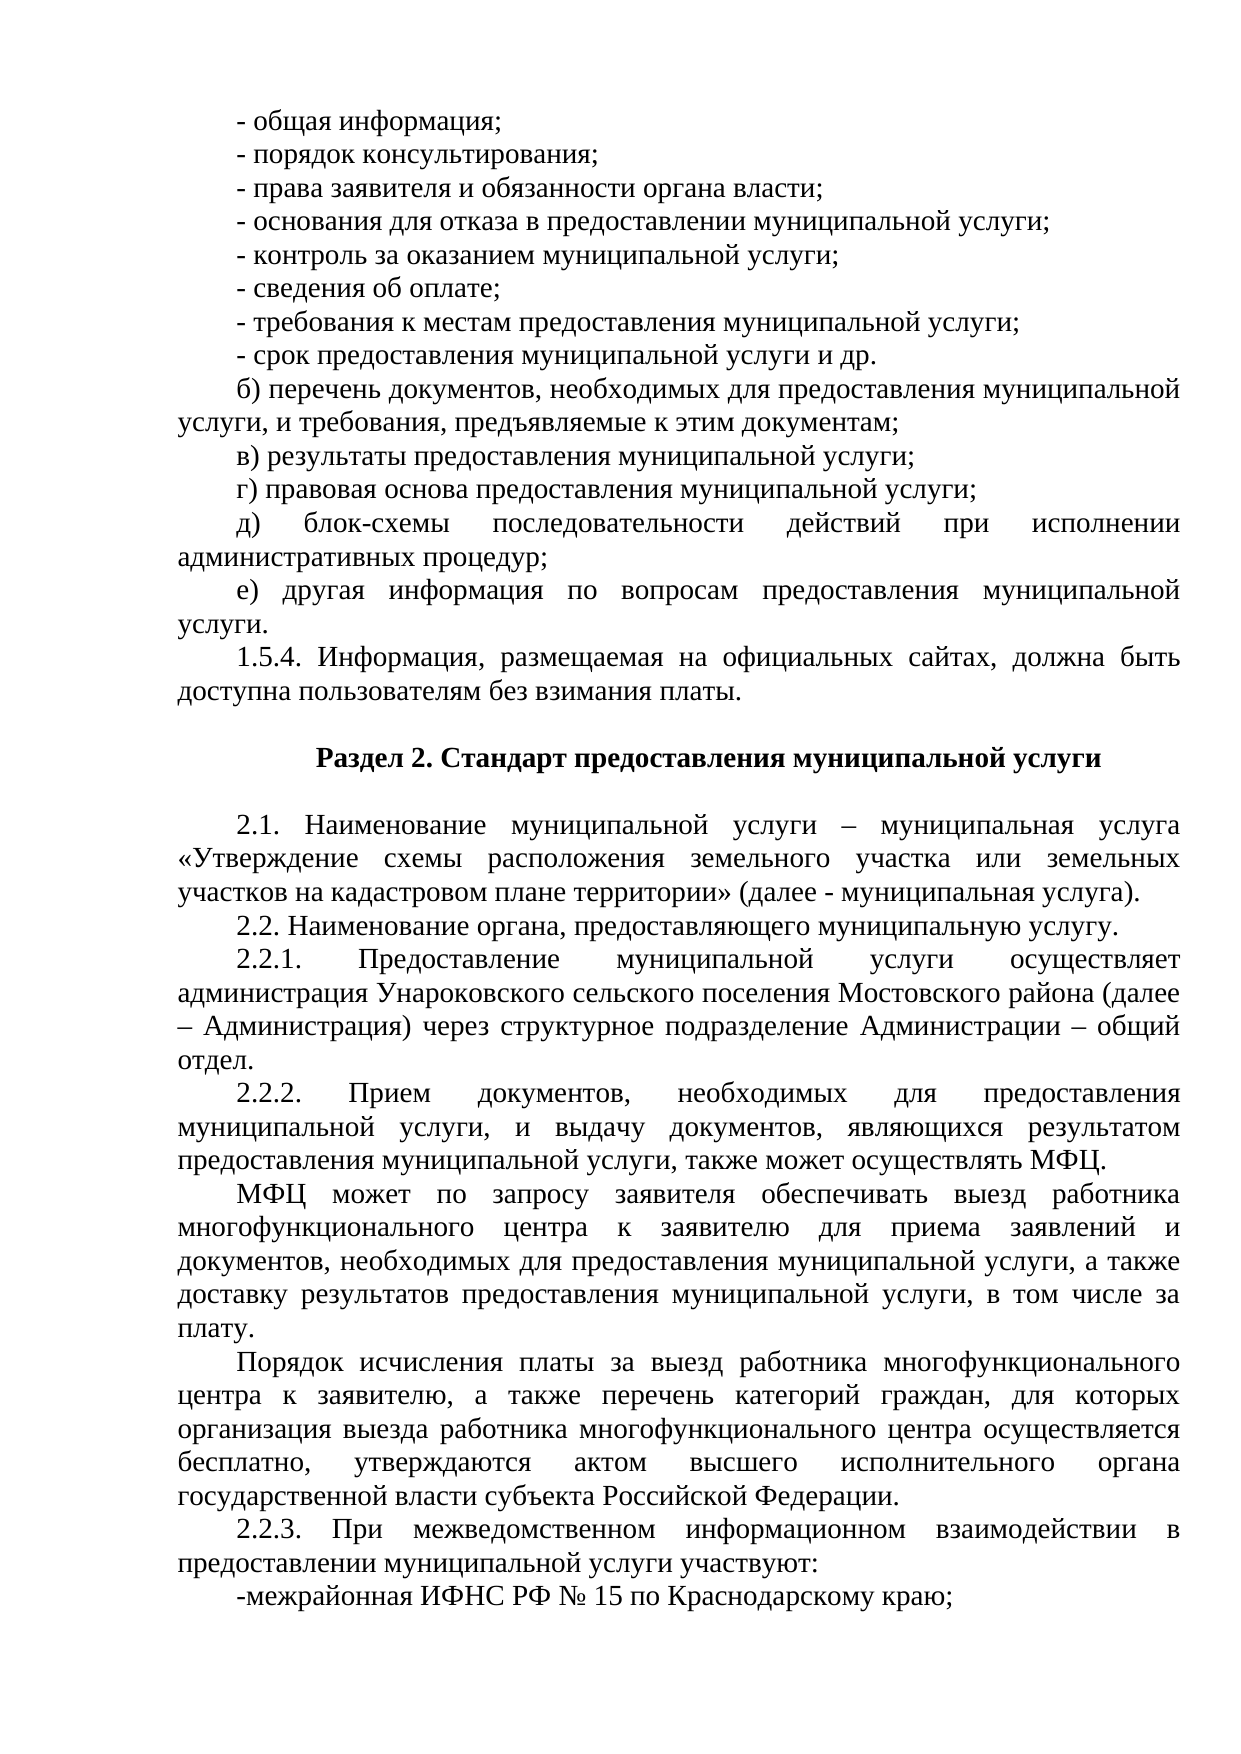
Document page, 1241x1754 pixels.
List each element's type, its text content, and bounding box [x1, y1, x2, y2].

text - сведения об оплате; [177, 270, 1181, 304]
text Порядок исчисления платы за выезд работника многофункционального центра к заявителю, а также перечень категорий граждан, для которых организация выезда работника многофункционального центра осуществляется бесплатно, утверждаются актом высшего исполнительного органа государственной власти субъекта Российской Федерации. [177, 1344, 1181, 1511]
text - общая информация; [177, 103, 1181, 136]
text в) результаты предоставления муниципальной услуги; [177, 438, 1181, 472]
text Раздел 2. Стандарт предоставления муниципальной услуги [177, 740, 1181, 773]
text МФЦ может по запросу заявителя обеспечивать выезд работника многофункционального центра к заявителю для приема заявлений и документов, необходимых для предоставления муниципальной услуги, а также доставку результатов предоставления муниципальной услуги, в том числе за плату. [177, 1176, 1181, 1344]
text г) правовая основа предоставления муниципальной услуги; [177, 472, 1181, 505]
text 2.2.3. При межведомственном информационном взаимодействии в предоставлении муниципальной услуги участвуют: [177, 1511, 1181, 1578]
text - порядок консультирования; [177, 136, 1181, 170]
text -межрайонная ИФНС РФ № 15 по Краснодарскому краю; [177, 1578, 1181, 1612]
text 2.1. Наименование муниципальной услуги – муниципальная услуга «Утверждение схемы расположения земельного участка или земельных участков на кадастровом плане территории» (далее - муниципальная услуга). [177, 807, 1181, 908]
text - права заявителя и обязанности органа власти; [177, 170, 1181, 203]
text б) перечень документов, необходимых для предоставления муниципальной услуги, и требования, предъявляемые к этим документам; [177, 371, 1181, 438]
text - основания для отказа в предоставлении муниципальной услуги; [177, 203, 1181, 237]
text - срок предоставления муниципальной услуги и др. [177, 337, 1181, 371]
text 2.2.2. Прием документов, необходимых для предоставления муниципальной услуги, и выдачу документов, являющихся результатом предоставления муниципальной услуги, также может осуществлять МФЦ. [177, 1075, 1181, 1176]
text 2.2. Наименование органа, предоставляющего муниципальную услугу. [177, 908, 1181, 941]
text - требования к местам предоставления муниципальной услуги; [177, 304, 1181, 337]
text д) блок-схемы последовательности действий при исполнении административных процедур; [177, 505, 1181, 572]
text - контроль за оказанием муниципальной услуги; [177, 237, 1181, 270]
text е) другая информация по вопросам предоставления муниципальной услуги. [177, 572, 1181, 639]
text 2.2.1. Предоставление муниципальной услуги осуществляет администрация Унароковского сельского поселения Мостовского района (далее – Администрация) через структурное подразделение Администрации – общий отдел. [177, 941, 1181, 1075]
text 1.5.4. Информация, размещаемая на официальных сайтах, должна быть доступна пользователям без взимания платы. [177, 639, 1181, 706]
